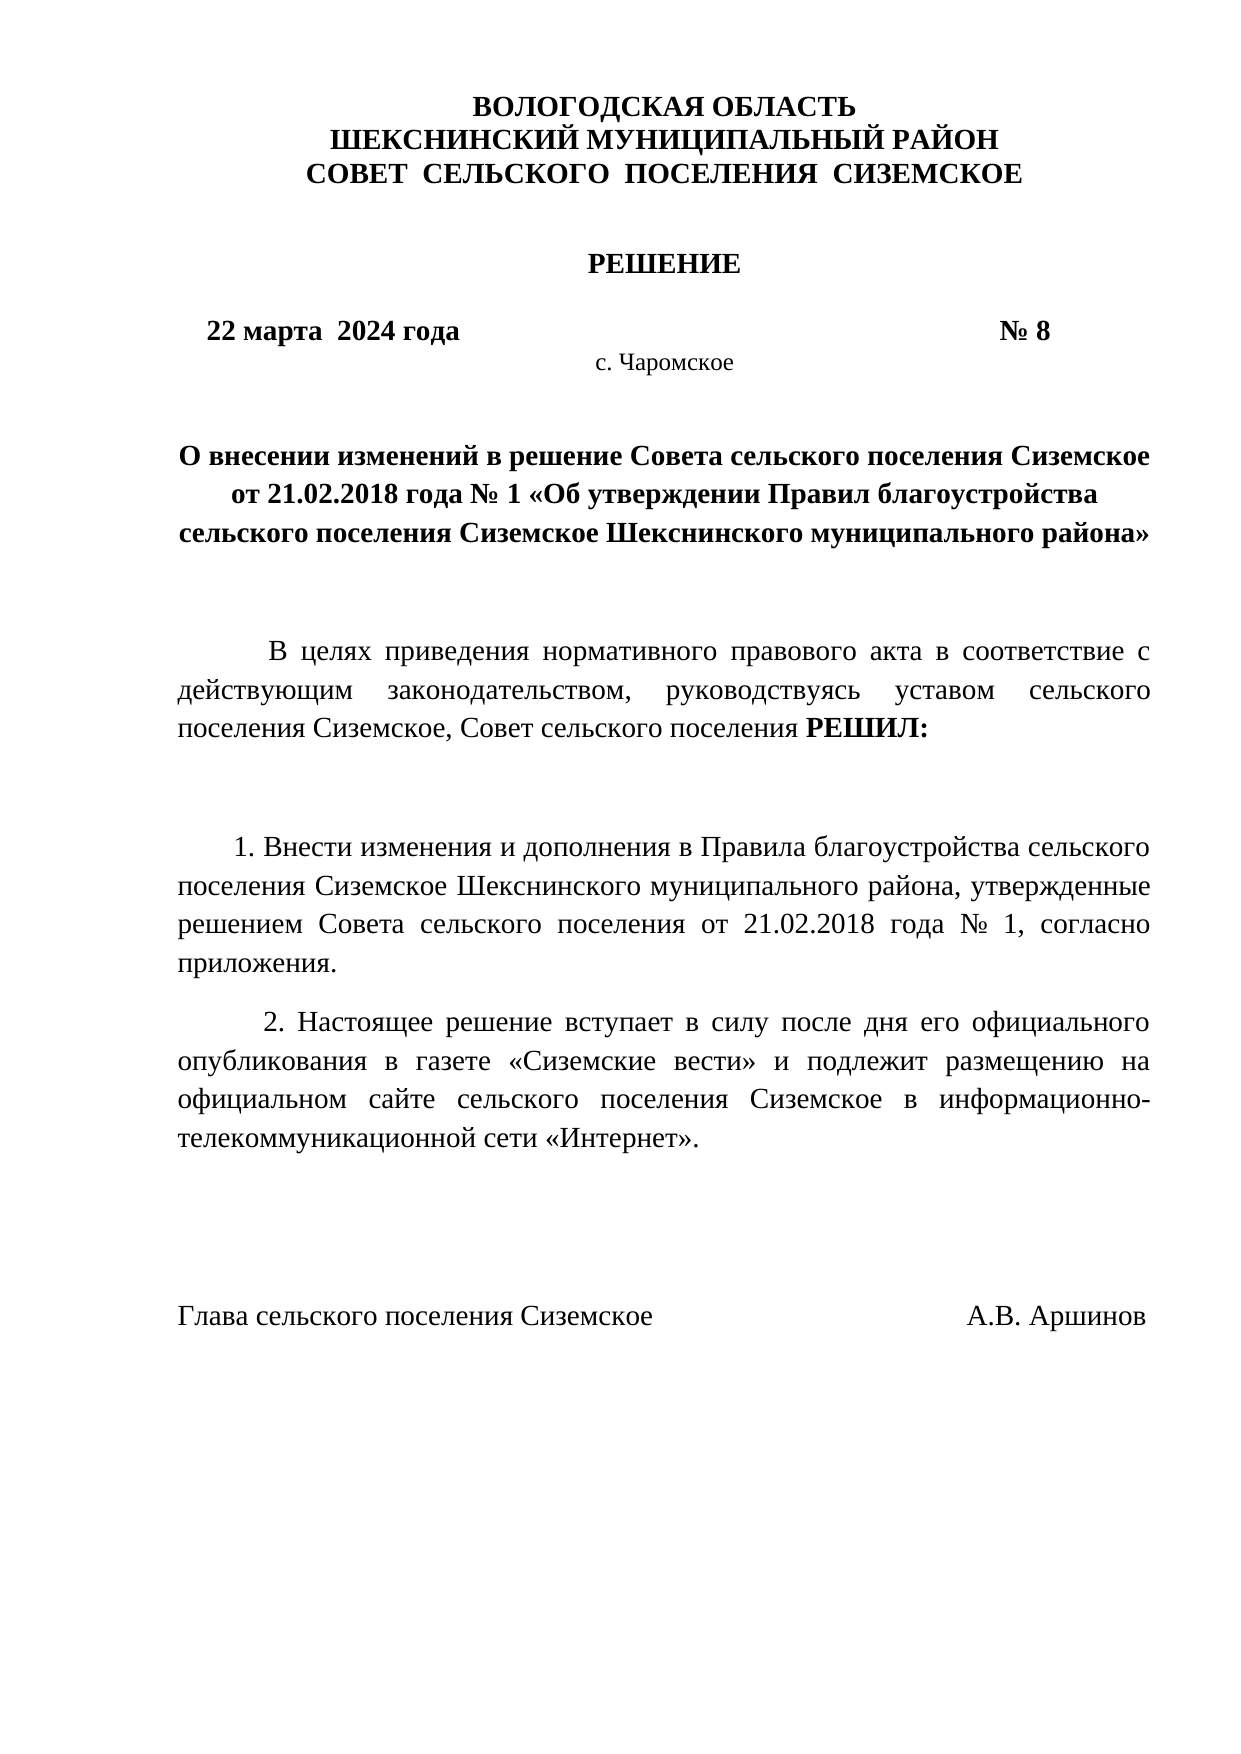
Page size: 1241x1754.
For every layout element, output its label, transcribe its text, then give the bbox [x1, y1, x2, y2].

text с. Чаромское [177, 347, 1152, 375]
text 1. Внести изменения и дополнения в Правила благоустройства сельского поселения Сиземское Шекснинского муниципального района, утвержденные решением Совета сельского поселения от 21.02.2018 года № 1, согласно приложения. [177, 829, 1152, 978]
text В целях приведения нормативного правового акта в соответствие с действующим законодательством, руководствуясь уставом сельского поселения Сиземское, Совет сельского поселения РЕШИЛ: [177, 633, 1152, 744]
text О внесении изменений в решение Совета сельского поселения Сиземское от 21.02.2018 года № 1 «Об утверждении Правил благоустройства сельского поселения Сиземское Шекснинского муниципального района» [177, 438, 1152, 548]
text 2. Настоящее решение вступает в силу после дня его официального опубликования в газете «Сиземские вести» и подлежит размещению на официальном сайте сельского поселения Сиземское в информационно-телекоммуникационной сети «Интернет». [177, 1004, 1152, 1153]
text 22 марта 2024 года № 8 [177, 313, 1152, 347]
text СОВЕТ СЕЛЬСКОГО ПОСЕЛЕНИЯ СИЗЕМСКОЕ [177, 156, 1152, 189]
text Глава сельского поселения Сиземское А.В. Аршинов [177, 1298, 1152, 1332]
text РЕШЕНИЕ [177, 246, 1152, 279]
text ШЕКСНИНСКИЙ МУНИЦИПАЛЬНЫЙ РАЙОН [177, 122, 1152, 156]
text ВОЛОГОДСКАЯ ОБЛАСТЬ [177, 89, 1152, 122]
